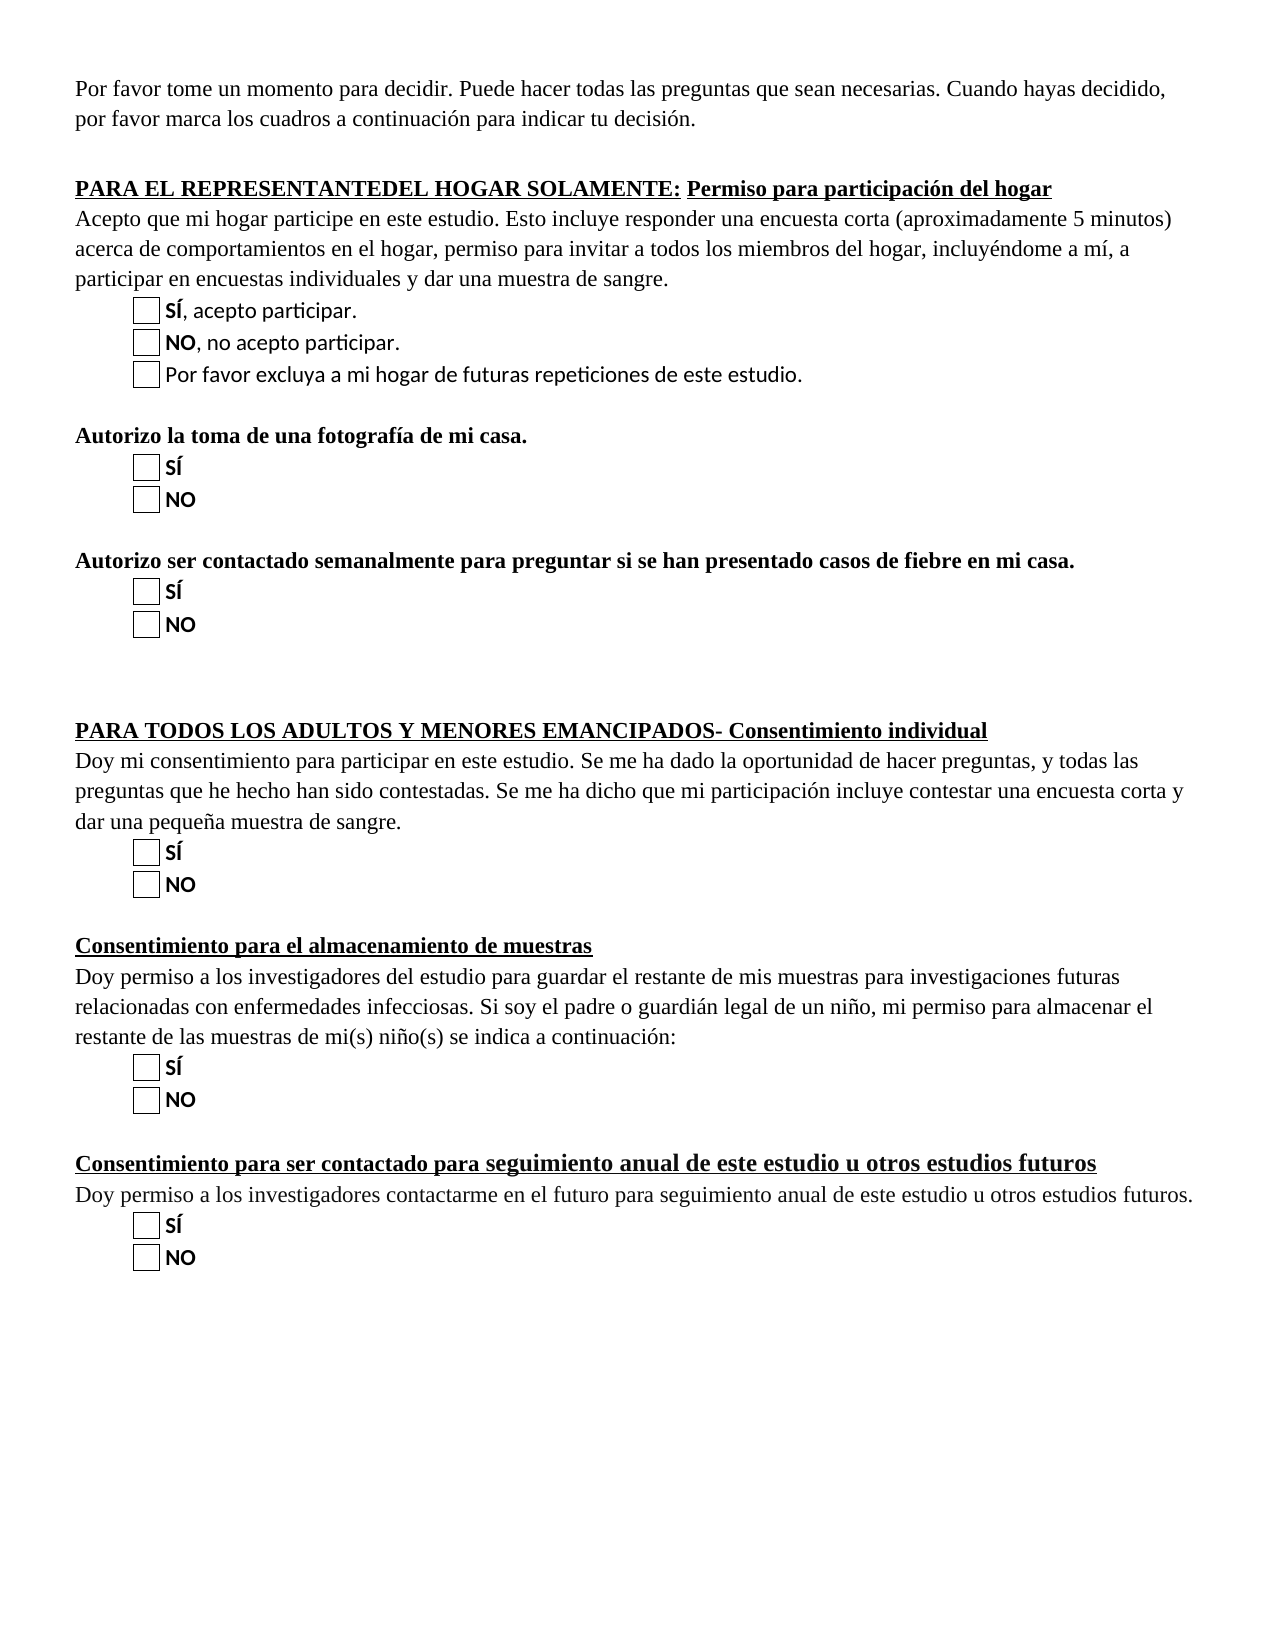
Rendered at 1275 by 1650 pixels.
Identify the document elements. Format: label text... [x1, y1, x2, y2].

text NO [75, 485, 1200, 513]
text SÍ [75, 1211, 1200, 1239]
text Por favor tome un momento para decidir. Puede hacer todas las preguntas que sean necesarias. Cuando hayas decidido, por favor marca los cuadros a continuación para indicar tu decisión. [75, 75, 1200, 132]
text SÍ [75, 1053, 1200, 1081]
text Doy mi consentimiento para participar en este estudio. Se me ha dado la oportunidad de hacer preguntas, y todas las preguntas que he hecho han sido contestadas. Se me ha dicho que mi participación incluye contestar una encuesta corta y dar una pequeña muestra de sangre. [75, 747, 1200, 834]
text SÍ [75, 577, 1200, 606]
text PARA EL REPRESENTANTEDEL HOGAR SOLAMENTE: Permiso para participación del hogar [75, 175, 1200, 201]
text SÍ [75, 453, 1200, 481]
text NO [75, 1086, 1200, 1114]
text SÍ [75, 838, 1200, 866]
text Doy permiso a los investigadores del estudio para guardar el restante de mis muestras para investigaciones futuras relacionadas con enfermedades infecciosas. Si soy el padre o guardián legal de un niño, mi permiso para almacenar el restante de las muestras de mi(s) niño(s) se indica a continuación: [75, 963, 1200, 1049]
text Autorizo ser contactado semanalmente para preguntar si se han presentado casos de fiebre en mi casa. [75, 547, 1200, 574]
text SÍ, acepto participar. [75, 296, 1200, 324]
text Consentimiento para el almacenamiento de muestras [75, 933, 1200, 959]
text NO [75, 610, 1200, 638]
text Doy permiso a los investigadores contactarme en el futuro para seguimiento anual de este estudio u otros estudios futuros. [75, 1181, 1200, 1207]
text NO [75, 1243, 1200, 1271]
text Autorizo la toma de una fotografía de mi casa. [75, 422, 1200, 449]
text NO [75, 870, 1200, 898]
text Por favor excluya a mi hogar de futuras repeticiones de este estudio. [75, 360, 1200, 388]
text PARA TODOS LOS ADULTOS Y MENORES EMANCIPADOS- Consentimiento individual [75, 717, 1200, 743]
text Consentimiento para ser contactado para seguimiento anual de este estudio u otros estudios futuros [75, 1148, 1200, 1177]
text Acepto que mi hogar participe en este estudio. Esto incluye responder una encuesta corta (aproximadamente 5 minutos) acerca de comportamientos en el hogar, permiso para invitar a todos los miembros del hogar, incluyéndome a mí, a participar en encuestas individuales y dar una muestra de sangre. [75, 205, 1200, 292]
text NO, no acepto participar. [75, 328, 1200, 356]
